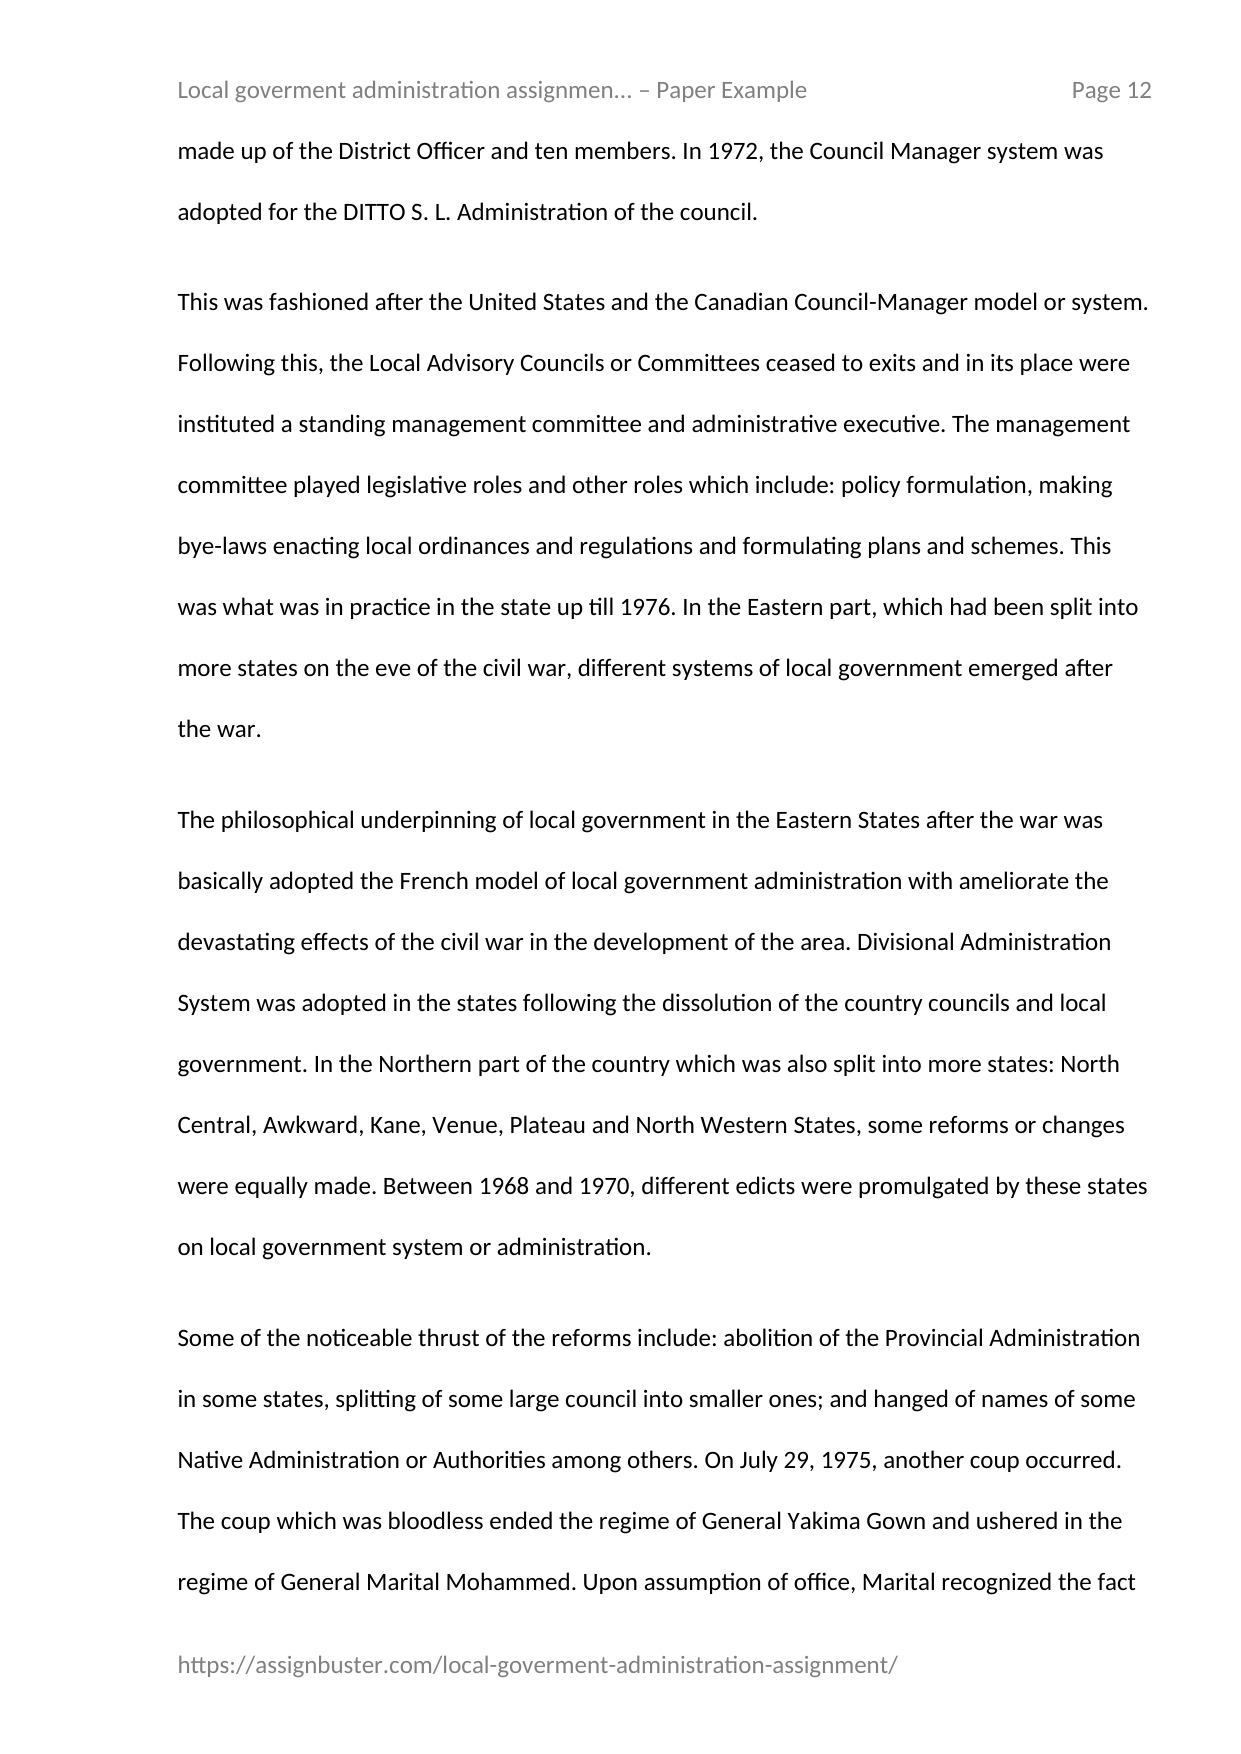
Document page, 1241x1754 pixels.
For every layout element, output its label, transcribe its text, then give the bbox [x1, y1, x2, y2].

text The philosophical underpinning of local government in the Eastern States after the war was basically adopted the French model of local government administration with ameliorate the devastating effects of the civil war in the development of the area. Divisional Administration System was adopted in the states following the dissolution of the country councils and local government. In the Northern part of the country which was also split into more states: North Central, Awkward, Kane, Venue, Plateau and North Western States, some reforms or changes were equally made. Between 1968 and 1970, different edicts were promulgated by these states on local government system or administration. [177, 804, 1152, 1262]
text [177, 1322, 1152, 1597]
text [177, 135, 1152, 226]
text This was fashioned after the United States and the Canadian Council-Manager model or system. Following this, the Local Advisory Councils or Committees ceased to exits and in its place were instituted a standing management committee and administrative executive. The management committee played legislative roles and other roles which include: policy formulation, making bye-laws enacting local ordinances and regulations and formulating plans and schemes. This was what was in practice in the state up till 1976. In the Eastern part, which had been split into more states on the eve of the civil war, different systems of local government emerged after the war. [177, 286, 1152, 744]
